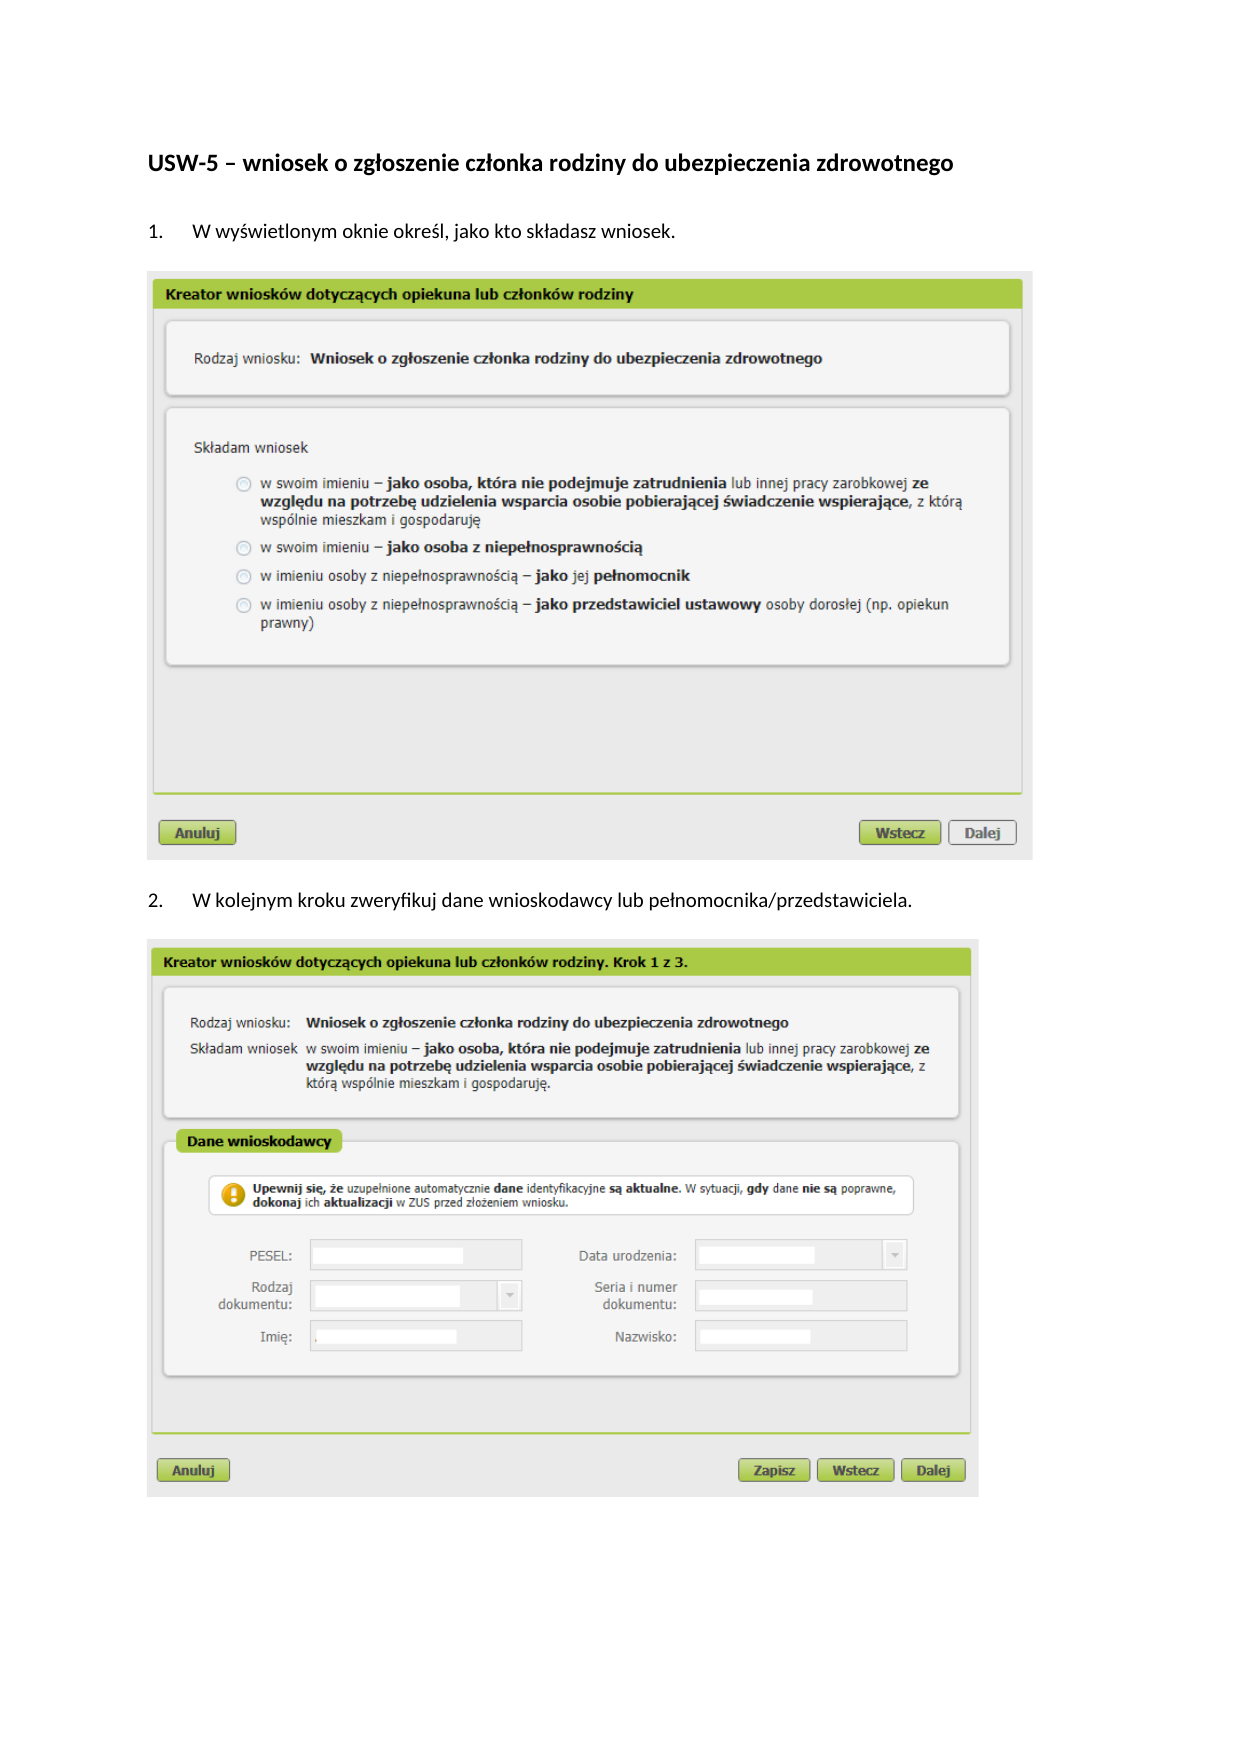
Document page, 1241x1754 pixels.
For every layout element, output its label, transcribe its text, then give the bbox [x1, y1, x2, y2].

subtitle USW-5 – wniosek o zgłoszenie członka rodziny do ubezpieczenia zdrowotnego [148, 148, 1093, 178]
picture [146, 939, 982, 1497]
picture [146, 271, 1033, 860]
list W wyświetlonym oknie określ, jako kto składasz wniosek. [148, 218, 1093, 243]
list W kolejnym kroku zweryfikuj dane wnioskodawcy lub pełnomocnika/przedstawiciela. [148, 887, 1093, 912]
